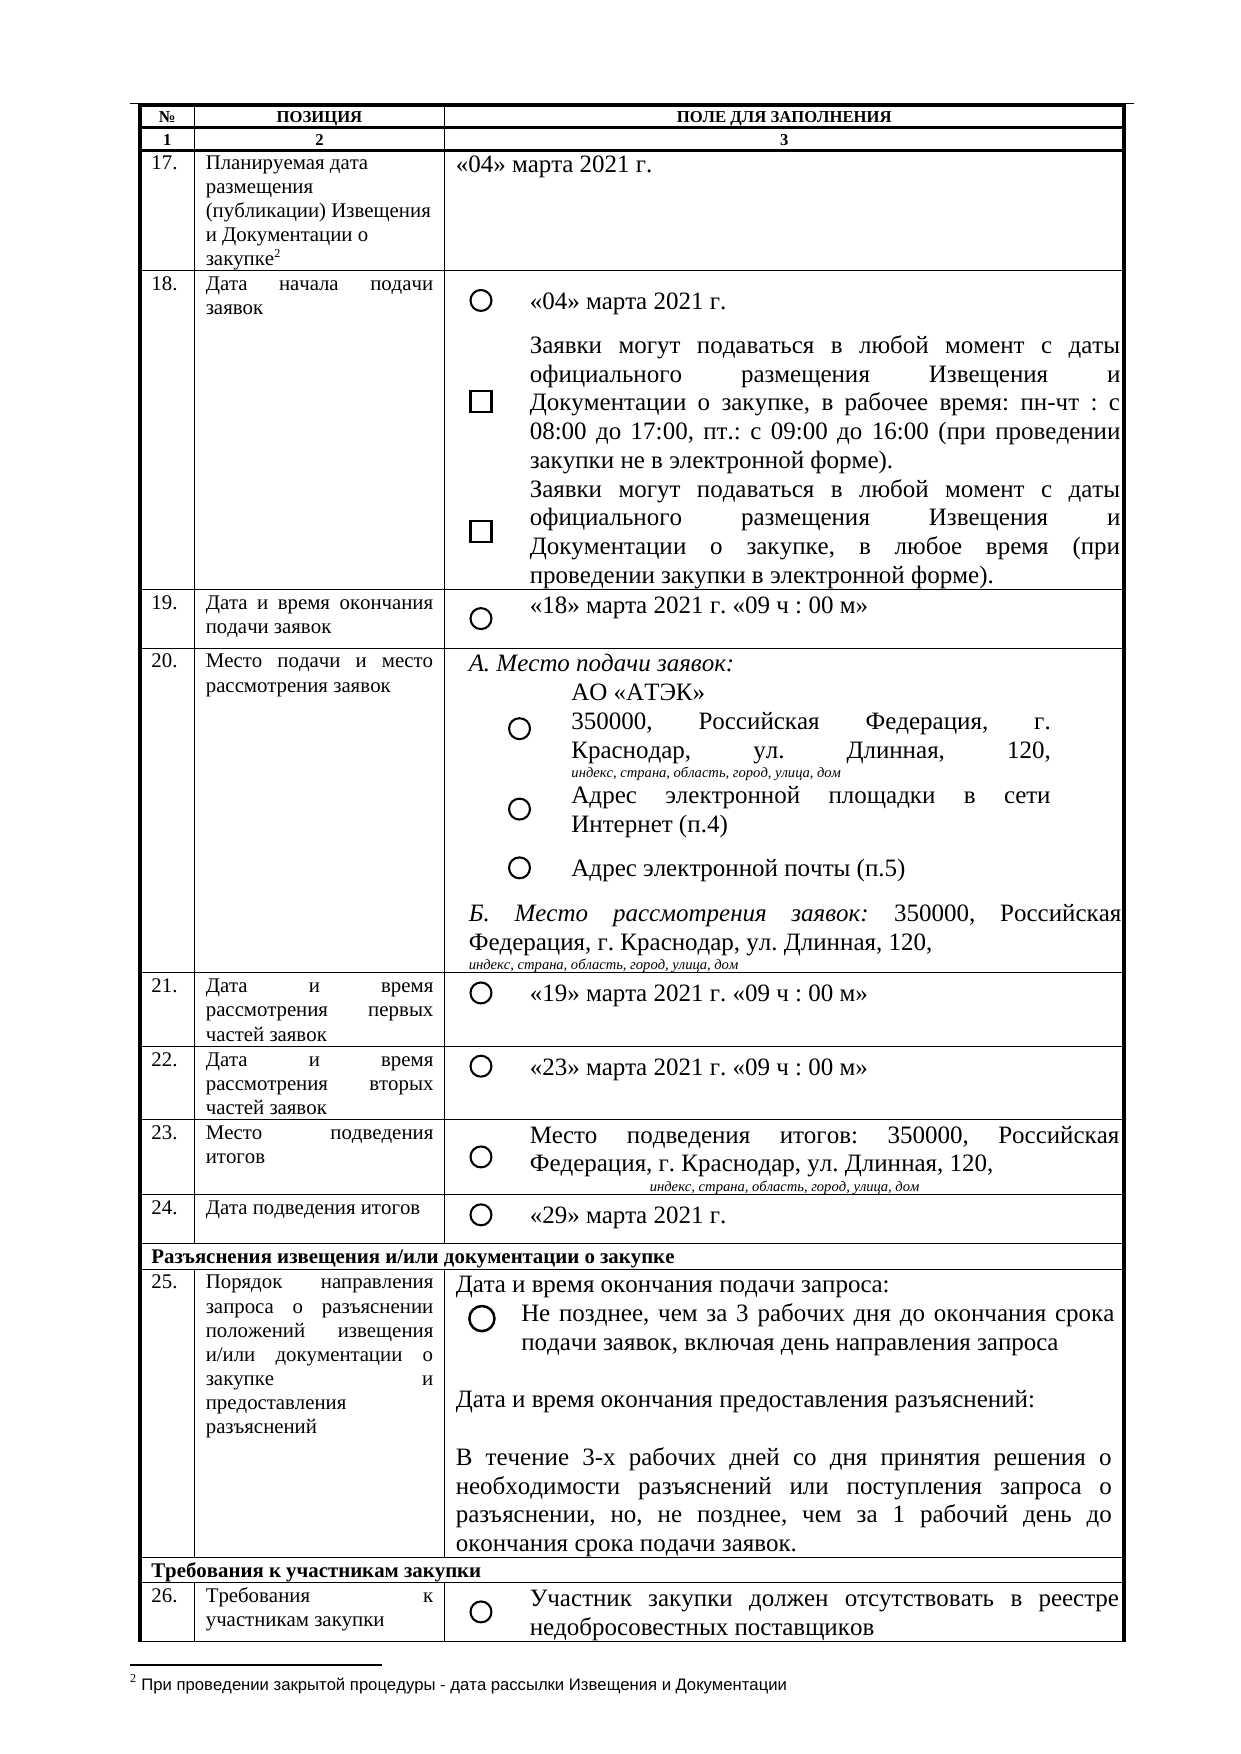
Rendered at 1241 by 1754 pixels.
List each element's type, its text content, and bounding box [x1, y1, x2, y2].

table_cell Разъяснения извещения и/или документации о закупке [142, 1244, 1122, 1268]
table_cell 3 [445, 129, 1122, 148]
table_cell Место подведения итогов [195, 1120, 444, 1194]
table_cell [142, 1583, 194, 1641]
table_cell [445, 271, 1122, 589]
table_cell [445, 1195, 1122, 1243]
table_cell [445, 973, 1122, 1046]
table_cell 2 [195, 129, 444, 148]
table_header ПОЛЕ ДЛЯ ЗАПОЛНЕНИЯ [445, 107, 1122, 126]
table_cell Порядок направления запроса о разъяснении положений извещения и/или документации о закупке и предоставления разъяснений [195, 1270, 444, 1557]
table_cell [142, 1270, 194, 1557]
table_cell Дата и время рассмотрения вторых частей заявок [195, 1047, 444, 1119]
table_cell Требования к участникам закупки [195, 1583, 444, 1641]
table_cell Требования к участникам закупки [142, 1558, 1122, 1582]
table_cell [142, 152, 194, 270]
table_cell [142, 1047, 194, 1119]
table_cell Дата и время рассмотрения первых частей заявок [195, 973, 444, 1046]
table_cell [142, 1195, 194, 1243]
table_cell [142, 649, 194, 972]
table_cell Дата начала подачи заявок [195, 271, 444, 589]
table_cell Дата подведения итогов [195, 1195, 444, 1243]
table_cell Место подачи и место рассмотрения заявок [195, 649, 444, 972]
table_cell Дата и время окончания подачи заявок [195, 590, 444, 647]
table_cell Дата и время окончания подачи запроса: Дата и время окончания предоставления разъяснений: В течение 3-х рабочих дней со дня принятия решения о необходимости разъяснений или поступления запроса о разъяснении, но, не позднее, чем за 1 рабочий день до окончания срока подачи заявок. [445, 1270, 1122, 1557]
table_cell 1 [142, 129, 194, 148]
table_cell [142, 590, 194, 647]
table_cell «04» марта 2021 г. [445, 152, 1122, 270]
table_cell [445, 649, 1122, 972]
table_cell [445, 1120, 1122, 1194]
table_header № [142, 107, 194, 126]
table_cell [445, 1583, 1122, 1641]
table_cell Планируемая дата размещения (публикации) Извещения и Документации о закупке [195, 152, 444, 270]
table_cell [445, 590, 1122, 647]
table_cell [142, 973, 194, 1046]
table_cell [445, 1047, 1122, 1119]
table_cell [142, 1120, 194, 1194]
table_cell [142, 271, 194, 589]
table_header ПОЗИЦИЯ [195, 107, 444, 126]
